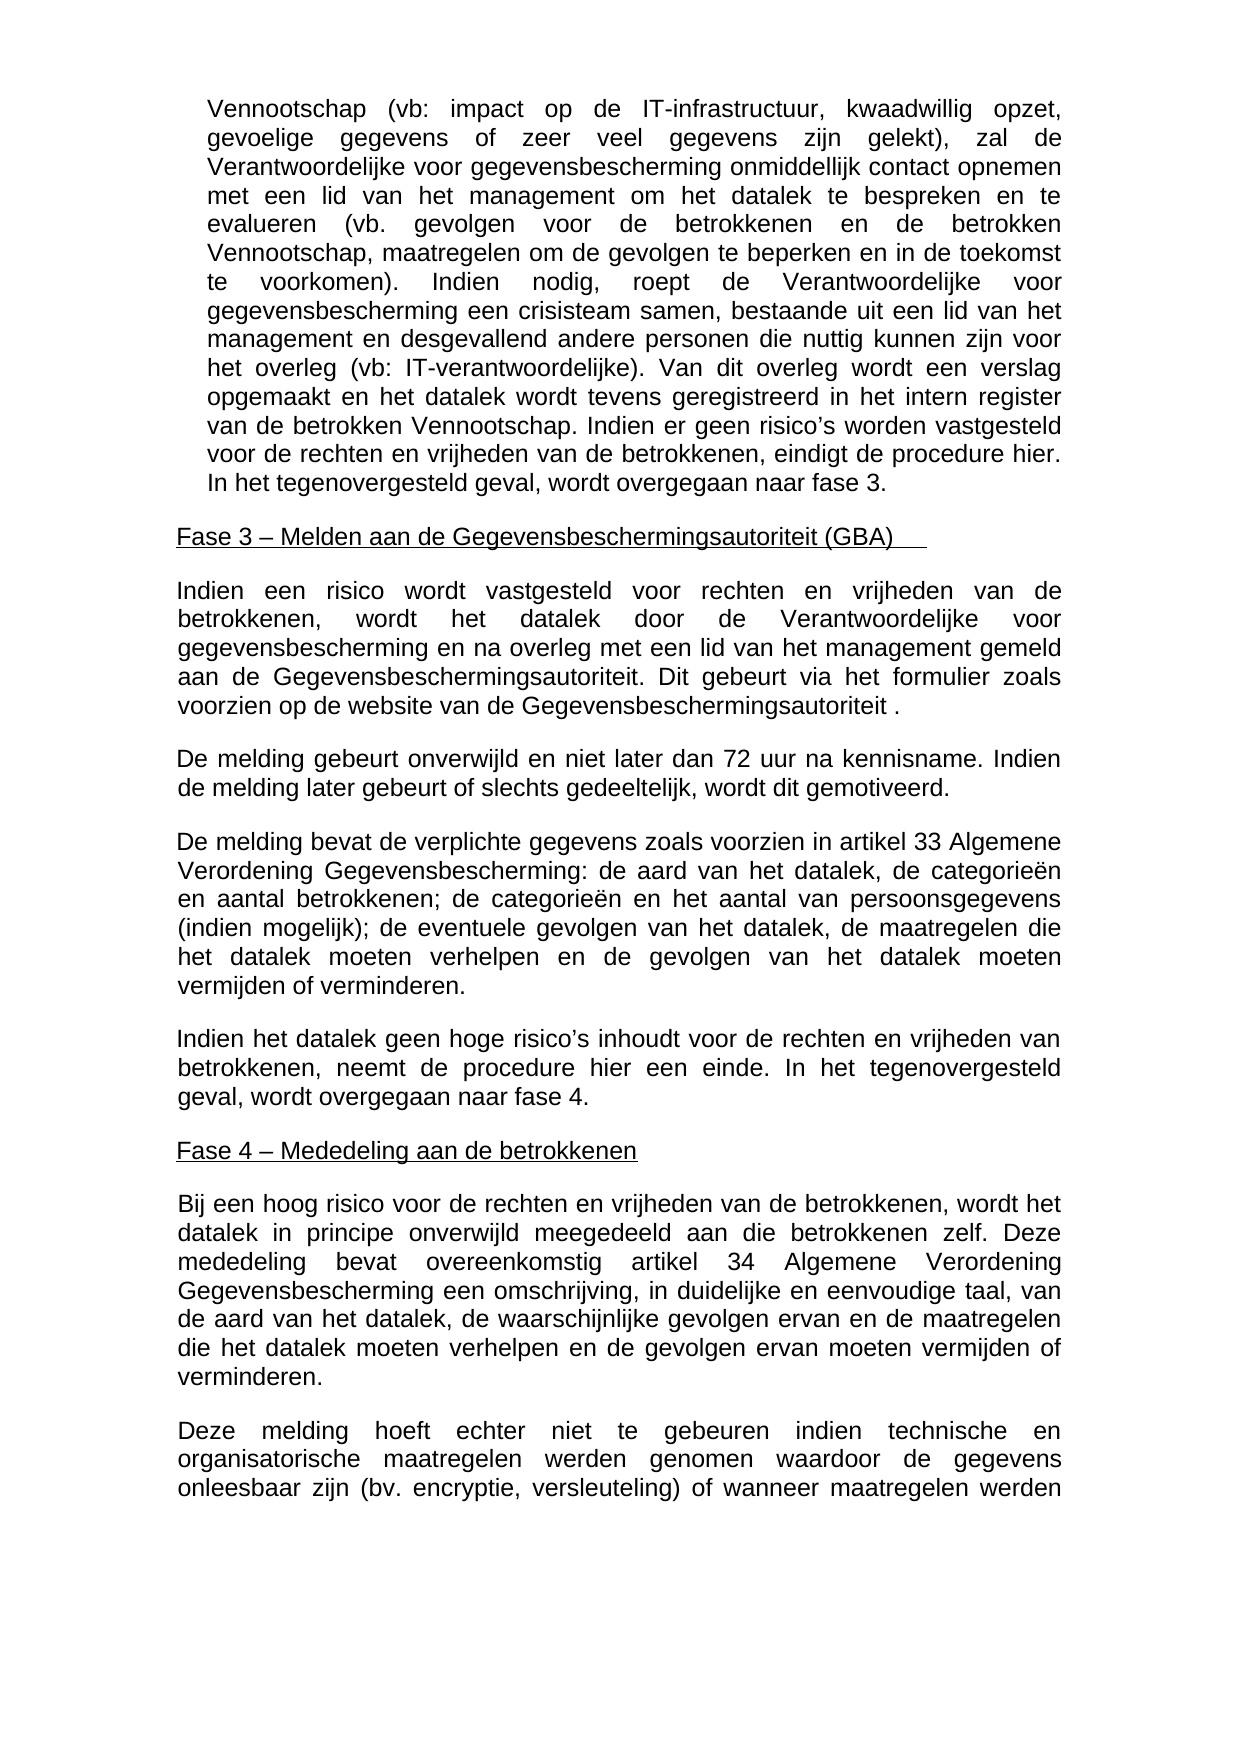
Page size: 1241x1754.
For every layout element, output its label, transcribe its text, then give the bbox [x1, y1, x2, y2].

text Fase 3 – Melden aan de Gegevensbeschermingsautoriteit (GBA) [176, 522, 1063, 551]
text De melding gebeurt onverwijld en niet later dan 72 uur na kennisname. Indien de melding later gebeurt of slechts gedeeltelijk, wordt dit gemotiveerd. [176, 744, 1063, 802]
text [206, 94, 1063, 497]
text De melding bevat de verplichte gegevens zoals voorzien in artikel 33 Algemene Verordening Gegevensbescherming: de aard van het datalek, de categorieën en aantal betrokkenen; de categorieën en het aantal van persoonsgegevens (indien mogelijk); de eventuele gevolgen van het datalek, de maatregelen die het datalek moeten verhelpen en de gevolgen van het datalek moeten vermijden of verminderen. [176, 827, 1063, 999]
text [177, 1416, 1063, 1502]
text Indien het datalek geen hoge risico’s inhoudt voor de rechten en vrijheden van betrokkenen, neemt de procedure hier een einde. In het tegenovergesteld geval, wordt overgegaan naar fase 4. [176, 1024, 1063, 1111]
text Fase 4 – Mededeling aan de betrokkenen [176, 1136, 1063, 1164]
text Indien een risico wordt vastgesteld voor rechten en vrijheden van de betrokkenen, wordt het datalek door de Verantwoordelijke voor gegevensbescherming en na overleg met een lid van het management gemeld aan de Gegevensbeschermingsautoriteit. Dit gebeurt via het formulier zoals voorzien op de website van de Gegevensbeschermingsautoriteit . [176, 576, 1063, 719]
text Bij een hoog risico voor de rechten en vrijheden van de betrokkenen, wordt het datalek in principe onverwijld meegedeeld aan die betrokkenen zelf. Deze mededeling bevat overeenkomstig artikel 34 Algemene Verordening Gegevensbescherming een omschrijving, in duidelijke en eenvoudige taal, van de aard van het datalek, de waarschijnlijke gevolgen ervan en de maatregelen die het datalek moeten verhelpen en de gevolgen ervan moeten vermijden of verminderen. [177, 1189, 1063, 1391]
